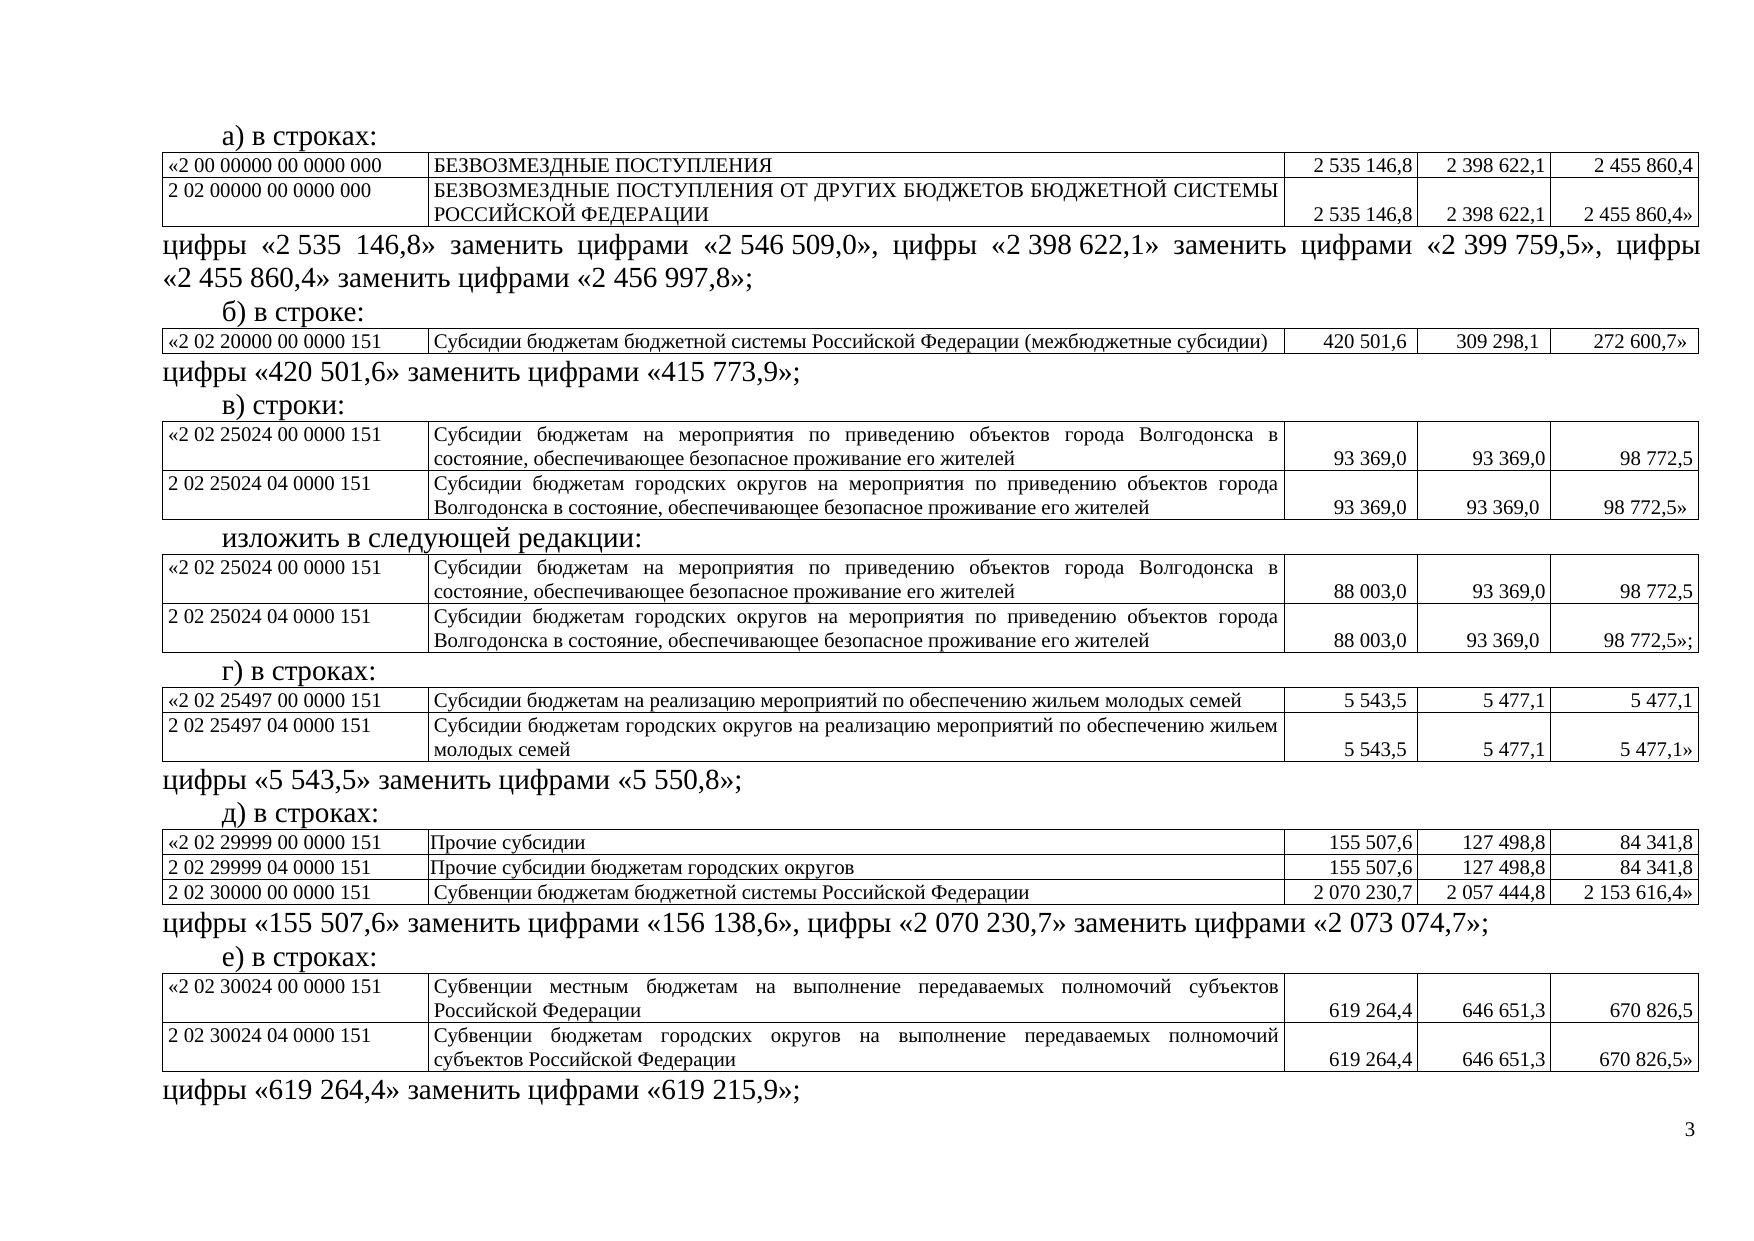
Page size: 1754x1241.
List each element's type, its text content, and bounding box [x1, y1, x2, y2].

table_header «2 02 25024 00 0000 151 [163, 422, 428, 470]
table_cell 2 153 616,4» [1551, 880, 1698, 904]
table_cell 127 498,8 [1418, 855, 1550, 879]
table_header 272 600,7» [1551, 329, 1698, 353]
text цифры «155 507,6» заменить цифрами «156 138,6», цифры «2 070 230,7» заменить цифрами «2 073 074,7»; [83, 905, 1701, 939]
text б) в строке: [89, 294, 1695, 328]
table_cell Субсидии бюджетам городских округов на реализацию мероприятий по обеспечению жильем молодых семей [429, 713, 1284, 761]
table_header 5 543,5 [1285, 688, 1417, 712]
table_cell 646 651,3 [1418, 1023, 1550, 1071]
table_cell 2 02 25497 04 0000 151 [163, 713, 428, 761]
table_header Субсидии бюджетам на мероприятия по приведению объектов города Волгодонска в состояние, обеспечивающее безопасное проживание его жителей [429, 422, 1284, 470]
table_header «2 02 20000 00 0000 151 [163, 329, 428, 353]
table_cell 2 455 860,4» [1551, 178, 1698, 226]
table_cell 2 02 25024 04 0000 151 [163, 604, 428, 652]
table_header 98 772,5 [1551, 422, 1698, 470]
text в) строки: [83, 387, 1701, 421]
table_cell 2 057 444,8 [1418, 880, 1550, 904]
table_header 88 003,0 [1285, 555, 1417, 603]
table_header 2 535 146,8 [1285, 153, 1417, 177]
text г) в строках: [83, 653, 1701, 687]
table_cell 2 535 146,8 [1285, 178, 1417, 226]
text цифры «420 501,6» заменить цифрами «415 773,9»; [83, 354, 1701, 387]
table_header 670 826,5 [1551, 974, 1698, 1022]
table_cell Прочие субсидии бюджетам городских округов [429, 855, 1284, 879]
text изложить в следующей редакции: [83, 520, 1701, 554]
table_header Субвенции местным бюджетам на выполнение передаваемых полномочий субъектов Российской Федерации [429, 974, 1284, 1022]
table_cell 2 02 30000 00 0000 151 [163, 880, 428, 904]
table_cell 2 02 29999 04 0000 151 [163, 855, 428, 879]
text цифры «619 264,4» заменить цифрами «619 215,9»; [83, 1072, 1701, 1105]
table_header 5 477,1 [1418, 688, 1550, 712]
table_cell 84 341,8 [1551, 855, 1698, 879]
table_cell Субвенции бюджетам городских округов на выполнение передаваемых полномочий субъектов Российской Федерации [429, 1023, 1284, 1071]
text цифры «2 535 146,8» заменить цифрами «2 546 509,0», цифры «2 398 622,1» заменить цифрами «2 399 759,5», цифры «2 455 860,4» заменить цифрами «2 456 997,8»; [162, 227, 1701, 294]
table_cell 93 369,0 [1418, 471, 1550, 519]
table_cell 619 264,4 [1285, 1023, 1417, 1071]
table_header 93 369,0 [1418, 555, 1550, 603]
table_cell Субсидии бюджетам городских округов на мероприятия по приведению объектов города Волгодонска в состояние, обеспечивающее безопасное проживание его жителей [429, 604, 1284, 652]
table_cell 2 02 30024 04 0000 151 [163, 1023, 428, 1071]
table_header 84 341,8 [1551, 830, 1698, 854]
table_cell БЕЗВОЗМЕЗДНЫЕ ПОСТУПЛЕНИЯ ОТ ДРУГИХ БЮДЖЕТОВ БЮДЖЕТНОЙ СИСТЕМЫ РОССИЙСКОЙ ФЕДЕРАЦИИ [429, 178, 1284, 226]
table_header БЕЗВОЗМЕЗДНЫЕ ПОСТУПЛЕНИЯ [429, 153, 1284, 177]
table_cell 88 003,0 [1285, 604, 1417, 652]
table_cell 2 070 230,7 [1285, 880, 1417, 904]
table_header 127 498,8 [1418, 830, 1550, 854]
table_header «2 00 00000 00 0000 000 [163, 153, 428, 177]
table_cell 93 369,0 [1285, 471, 1417, 519]
table_cell 5 543,5 [1285, 713, 1417, 761]
table_cell 98 772,5»; [1551, 604, 1698, 652]
table_header «2 02 25497 00 0000 151 [163, 688, 428, 712]
table_cell Субсидии бюджетам городских округов на мероприятия по приведению объектов города Волгодонска в состояние, обеспечивающее безопасное проживание его жителей [429, 471, 1284, 519]
text а) в строках: [89, 118, 1695, 152]
text цифры «5 543,5» заменить цифрами «5 550,8»; [162, 762, 1701, 796]
table_cell 155 507,6 [1285, 855, 1417, 879]
table_header 619 264,4 [1285, 974, 1417, 1022]
table_header 309 298,1 [1418, 329, 1550, 353]
table_header «2 02 25024 00 0000 151 [163, 555, 428, 603]
table_cell 2 02 00000 00 0000 000 [163, 178, 428, 226]
table_header 98 772,5 [1551, 555, 1698, 603]
table_header 93 369,0 [1418, 422, 1550, 470]
text д) в строках: [83, 796, 1701, 829]
table_header 155 507,6 [1285, 830, 1417, 854]
table_header Субсидии бюджетам на реализацию мероприятий по обеспечению жильем молодых семей [429, 688, 1284, 712]
text е) в строках: [222, 939, 1701, 972]
table_header Субсидии бюджетам на мероприятия по приведению объектов города Волгодонска в состояние, обеспечивающее безопасное проживание его жителей [429, 555, 1284, 603]
table_cell 670 826,5» [1551, 1023, 1698, 1071]
table_cell 5 477,1 [1418, 713, 1550, 761]
table_header 2 455 860,4 [1551, 153, 1698, 177]
table_cell Субвенции бюджетам бюджетной системы Российской Федерации [429, 880, 1284, 904]
table_header 5 477,1 [1551, 688, 1698, 712]
table_cell 98 772,5» [1551, 471, 1698, 519]
table_cell 2 398 622,1 [1418, 178, 1550, 226]
table_header «2 02 29999 00 0000 151 [163, 830, 428, 854]
table_header 2 398 622,1 [1418, 153, 1550, 177]
table_header 93 369,0 [1285, 422, 1417, 470]
table_cell 93 369,0 [1418, 604, 1550, 652]
table_header 646 651,3 [1418, 974, 1550, 1022]
table_header «2 02 30024 00 0000 151 [163, 974, 428, 1022]
table_header Субсидии бюджетам бюджетной системы Российской Федерации (межбюджетные субсидии) [429, 329, 1284, 353]
table_cell 5 477,1» [1551, 713, 1698, 761]
table_header 420 501,6 [1285, 329, 1417, 353]
table_header Прочие субсидии [429, 830, 1284, 854]
table_cell 2 02 25024 04 0000 151 [163, 471, 428, 519]
